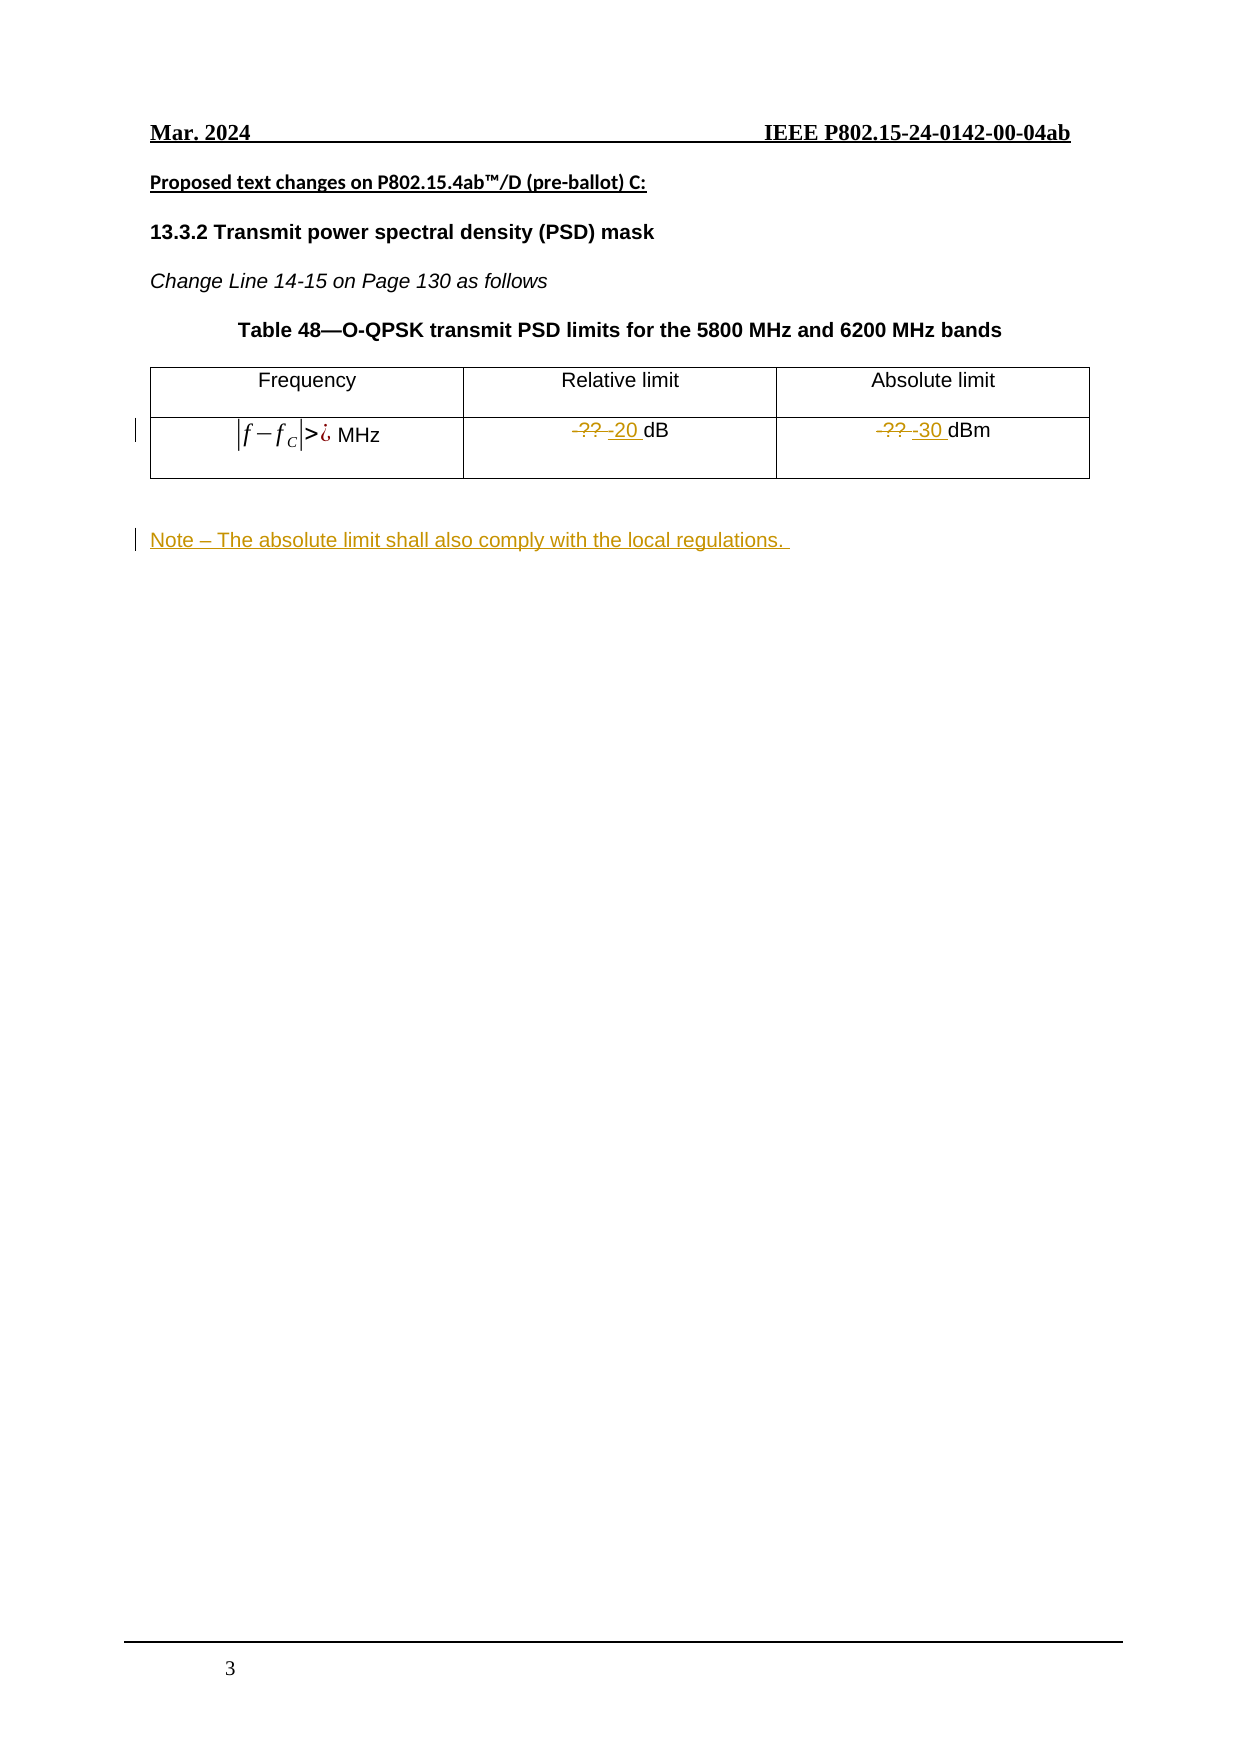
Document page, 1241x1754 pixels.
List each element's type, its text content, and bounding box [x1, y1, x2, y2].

table_header Frequency [151, 368, 463, 417]
text Table 48—O-QPSK transmit PSD limits for the 5800 MHz and 6200 MHz bands [150, 318, 1090, 342]
table_cell MHz [151, 418, 463, 477]
table_header Absolute limit [777, 368, 1089, 417]
table_header Relative limit [464, 368, 776, 417]
text 13.3.2 Transmit power spectral density (PSD) mask [150, 220, 1090, 244]
text Change Line 14-15 on Page 130 as follows [150, 269, 1090, 293]
table_cell dBm [777, 418, 1089, 477]
table_cell dB [464, 418, 776, 477]
text Proposed text changes on P802.15.4ab™/D (pre-ballot) C: [150, 169, 1090, 195]
